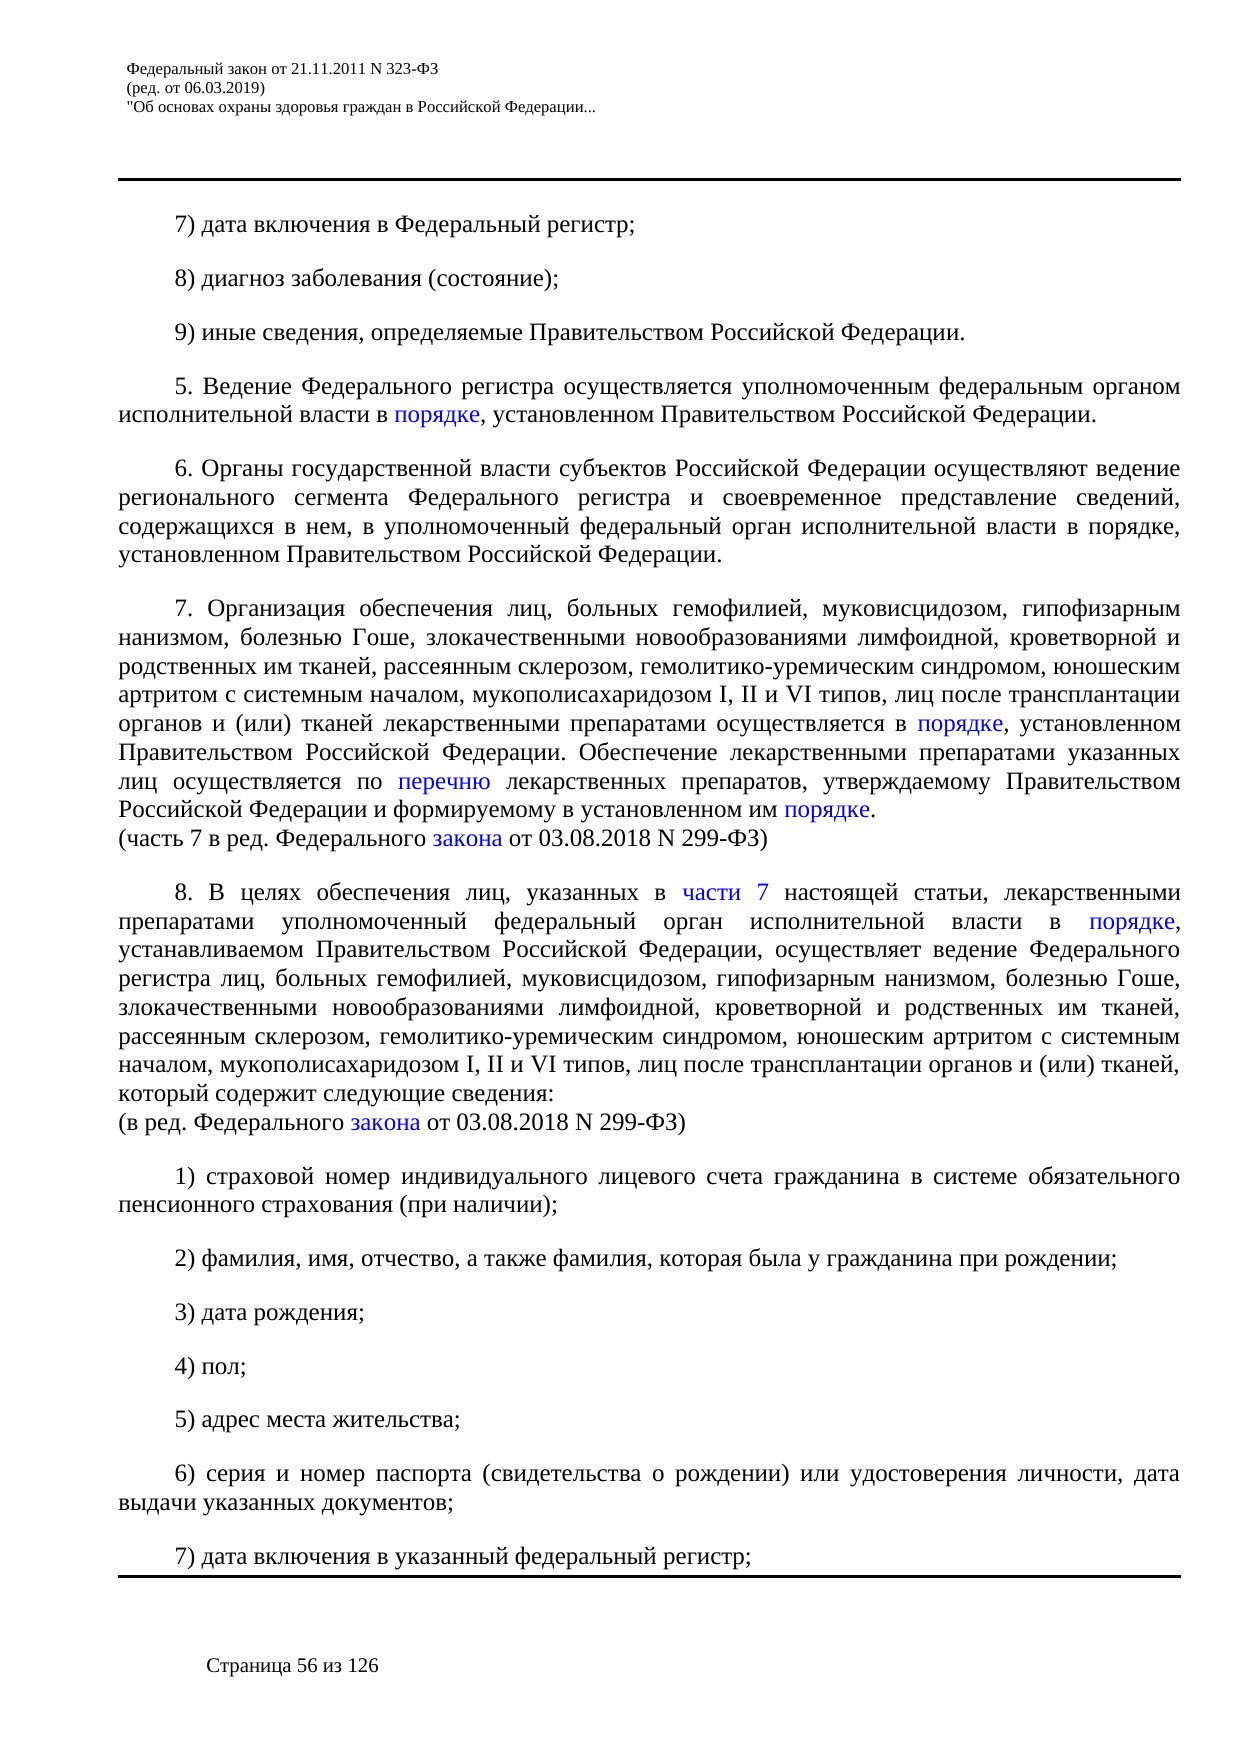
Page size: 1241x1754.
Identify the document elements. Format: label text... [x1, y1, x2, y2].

text 2) фамилия, имя, отчество, а также фамилия, которая была у гражданина при рождении; [118, 1243, 1181, 1272]
text 6. Органы государственной власти субъектов Российской Федерации осуществляют ведение регионального сегмента Федерального регистра и своевременное представление сведений, содержащихся в нем, в уполномоченный федеральный орган исполнительной власти в порядке, установленном Правительством Российской Федерации. [118, 453, 1181, 568]
text 8) диагноз заболевания (состояние); [118, 263, 1181, 292]
text 6) серия и номер паспорта (свидетельства о рождении) или удостоверения личности, дата выдачи указанных документов; [118, 1458, 1181, 1516]
text 4) пол; [118, 1351, 1181, 1379]
text 8. В целях обеспечения лиц, указанных в части 7 настоящей статьи, лекарственными препаратами уполномоченный федеральный орган исполнительной власти в порядке, устанавливаемом Правительством Российской Федерации, осуществляет ведение Федерального регистра лиц, больных гемофилией, муковисцидозом, гипофизарным нанизмом, болезнью Гоше, злокачественными новообразованиями лимфоидной, кроветворной и родственных им тканей, рассеянным склерозом, гемолитико-уремическим синдромом, юношеским артритом с системным началом, мукополисахаридозом I, II и VI типов, лиц после трансплантации органов и (или) тканей, который содержит следующие сведения: [118, 877, 1181, 1107]
text 5) адрес места жительства; [118, 1404, 1181, 1433]
text 7) дата включения в Федеральный регистр; [118, 209, 1181, 238]
text 7) дата включения в указанный федеральный регистр; [118, 1541, 1181, 1569]
text (часть 7 в ред. Федерального закона от 03.08.2018 N 299-ФЗ) [118, 823, 1181, 852]
text 3) дата рождения; [118, 1297, 1181, 1326]
text 1) страховой номер индивидуального лицевого счета гражданина в системе обязательного пенсионного страхования (при наличии); [118, 1161, 1181, 1218]
text 7. Организация обеспечения лиц, больных гемофилией, муковисцидозом, гипофизарным нанизмом, болезнью Гоше, злокачественными новообразованиями лимфоидной, кроветворной и родственных им тканей, рассеянным склерозом, гемолитико-уремическим синдромом, юношеским артритом с системным началом, мукополисахаридозом I, II и VI типов, лиц после трансплантации органов и (или) тканей лекарственными препаратами осуществляется в порядке, установленном Правительством Российской Федерации. Обеспечение лекарственными препаратами указанных лиц осуществляется по перечню лекарственных препаратов, утверждаемому Правительством Российской Федерации и формируемому в установленном им порядке. [118, 593, 1181, 823]
text 9) иные сведения, определяемые Правительством Российской Федерации. [118, 317, 1181, 346]
text (в ред. Федерального закона от 03.08.2018 N 299-ФЗ) [118, 1107, 1181, 1136]
text 5. Ведение Федерального регистра осуществляется уполномоченным федеральным органом исполнительной власти в порядке, установленном Правительством Российской Федерации. [118, 371, 1181, 428]
